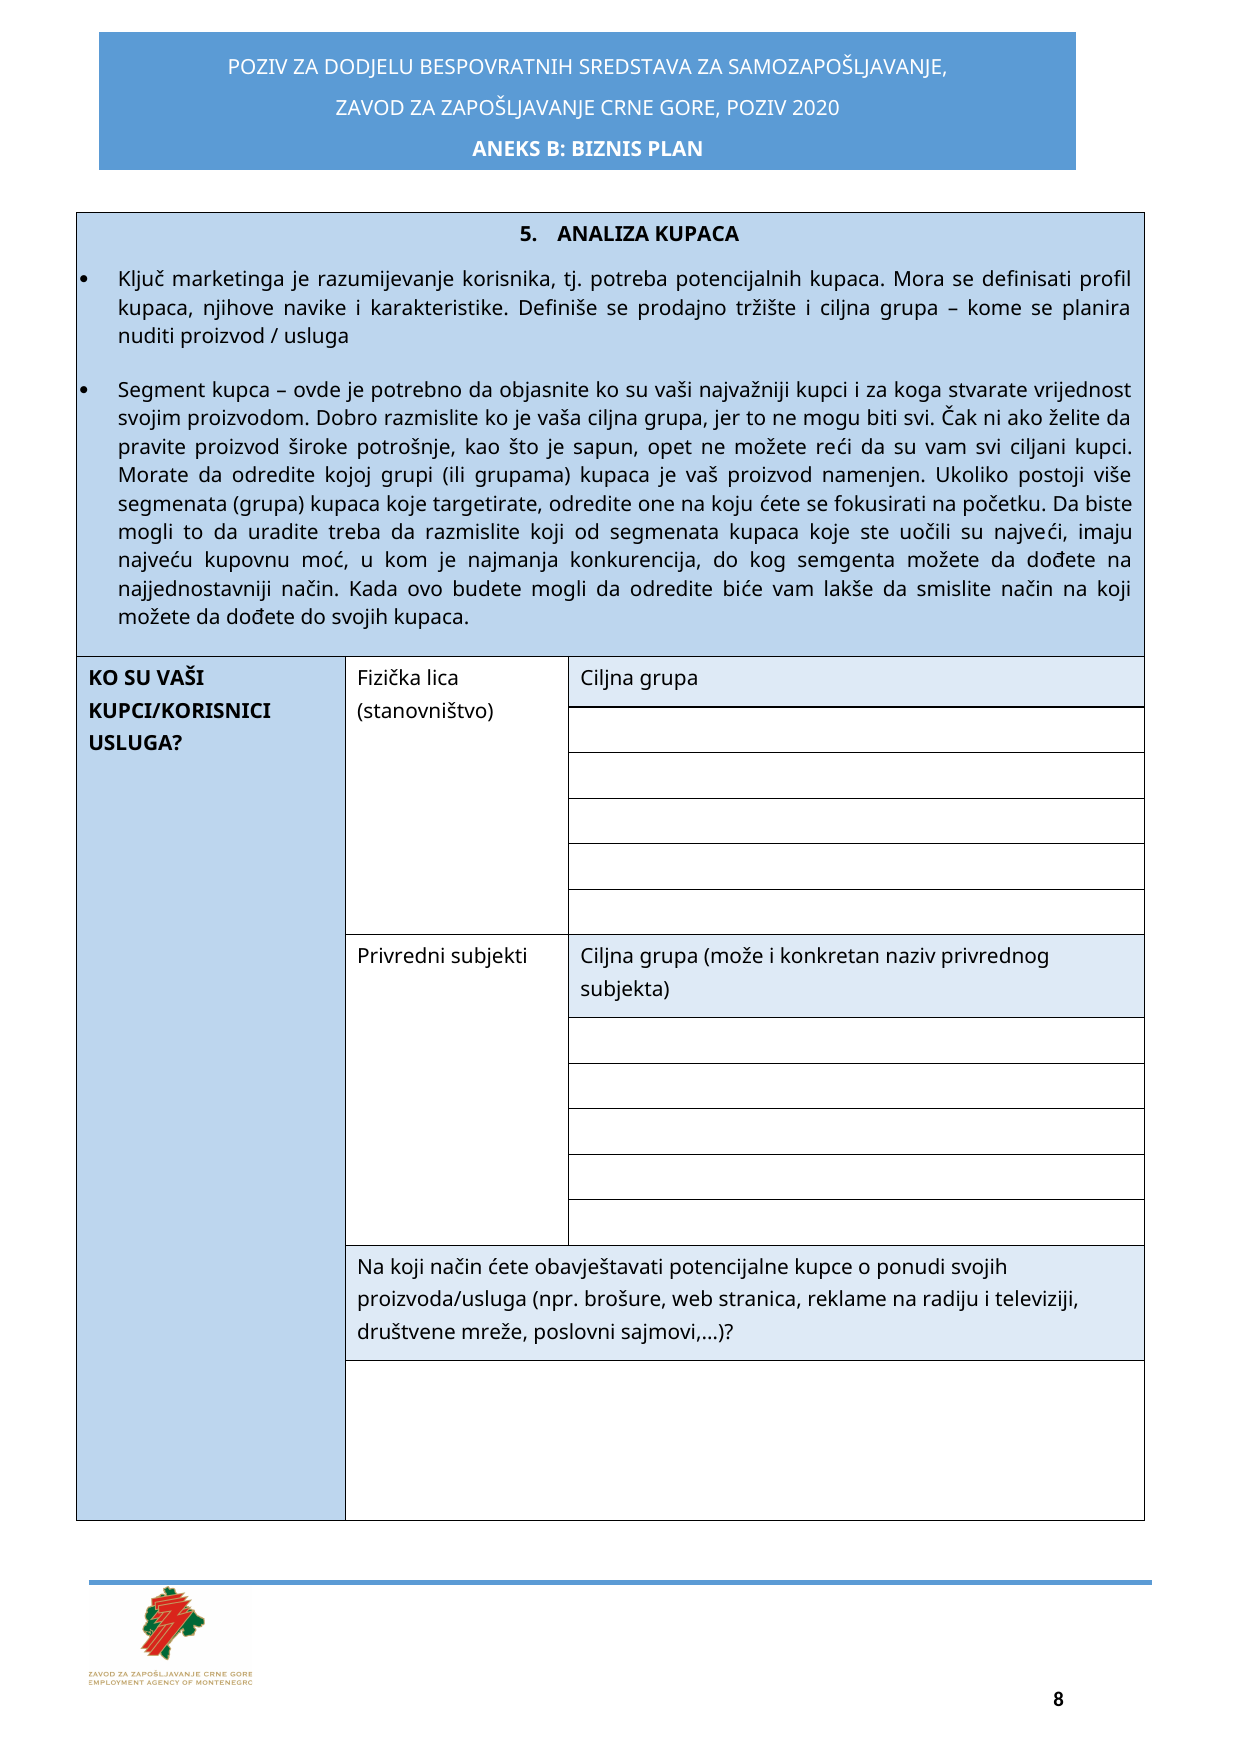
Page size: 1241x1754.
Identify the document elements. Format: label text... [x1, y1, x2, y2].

table_cell [569, 844, 1144, 888]
table_cell Ko su vaši kupci/korisnici usluga? [77, 657, 345, 1520]
table_cell [346, 1361, 1144, 1520]
table_header analiza kupaca Ključ marketinga je razumijevanje korisnika, tj. potreba potencijalnih kupaca. Mora se definisati profil kupaca, njihove navike i karakteristike. Definiše se prodajno tržište i ciljna grupa – kome se planira nuditi proizvod / usluga Segment kupca – ovde je potrebno da objasnite ko su vaši najvažniji kupci i za koga stvarate vrijednost svojim proizvodom. Dobro razmislite ko je vaša ciljna grupa, jer to ne mogu biti svi. Čak ni ako želite da pravite proizvod široke potrošnje, kao što je sapun, opet ne možete reći da su vam svi ciljani kupci. Morate da odredite kojoj grupi (ili grupama) kupaca je vaš proizvod namenjen. Ukoliko postoji više segmenata (grupa) kupaca koje targetirate, odredite one na koju ćete se fokusirati na početku. Da biste mogli to da uradite treba da razmislite koji od segmenata kupaca koje ste uočili su najveći, imaju najveću kupovnu moć, u kom je najmanja konkurencija, do kog semgenta možete da dođete na najjednostavniji način. Kada ovo budete mogli da odredite biće vam lakše da smislite način na koji možete da dođete do svojih kupaca. [77, 213, 1144, 656]
table_cell [569, 1018, 1144, 1063]
table_cell Ciljna grupa (može i konkretan naziv privrednog subjekta) [569, 935, 1144, 1017]
table_cell Na koji način ćete obavještavati potencijalne kupce o ponudi svojih proizvoda/usluga (npr. brošure, web stranica, reklame na radiju i televiziji, društvene mreže, poslovni sajmovi,…)? [346, 1246, 1144, 1360]
table_cell Privredni subjekti [346, 935, 568, 1245]
table_cell [569, 753, 1144, 797]
table_cell [569, 708, 1144, 752]
table_cell [569, 799, 1144, 843]
table_cell Fizička lica (stanovništvo) [346, 657, 568, 934]
table_cell [569, 1200, 1144, 1245]
picture [88, 1586, 253, 1685]
table_cell Ciljna grupa [569, 657, 1144, 706]
table_cell [569, 1109, 1144, 1154]
table_cell [569, 890, 1144, 934]
table_cell [569, 1064, 1144, 1108]
table_cell [569, 1155, 1144, 1199]
